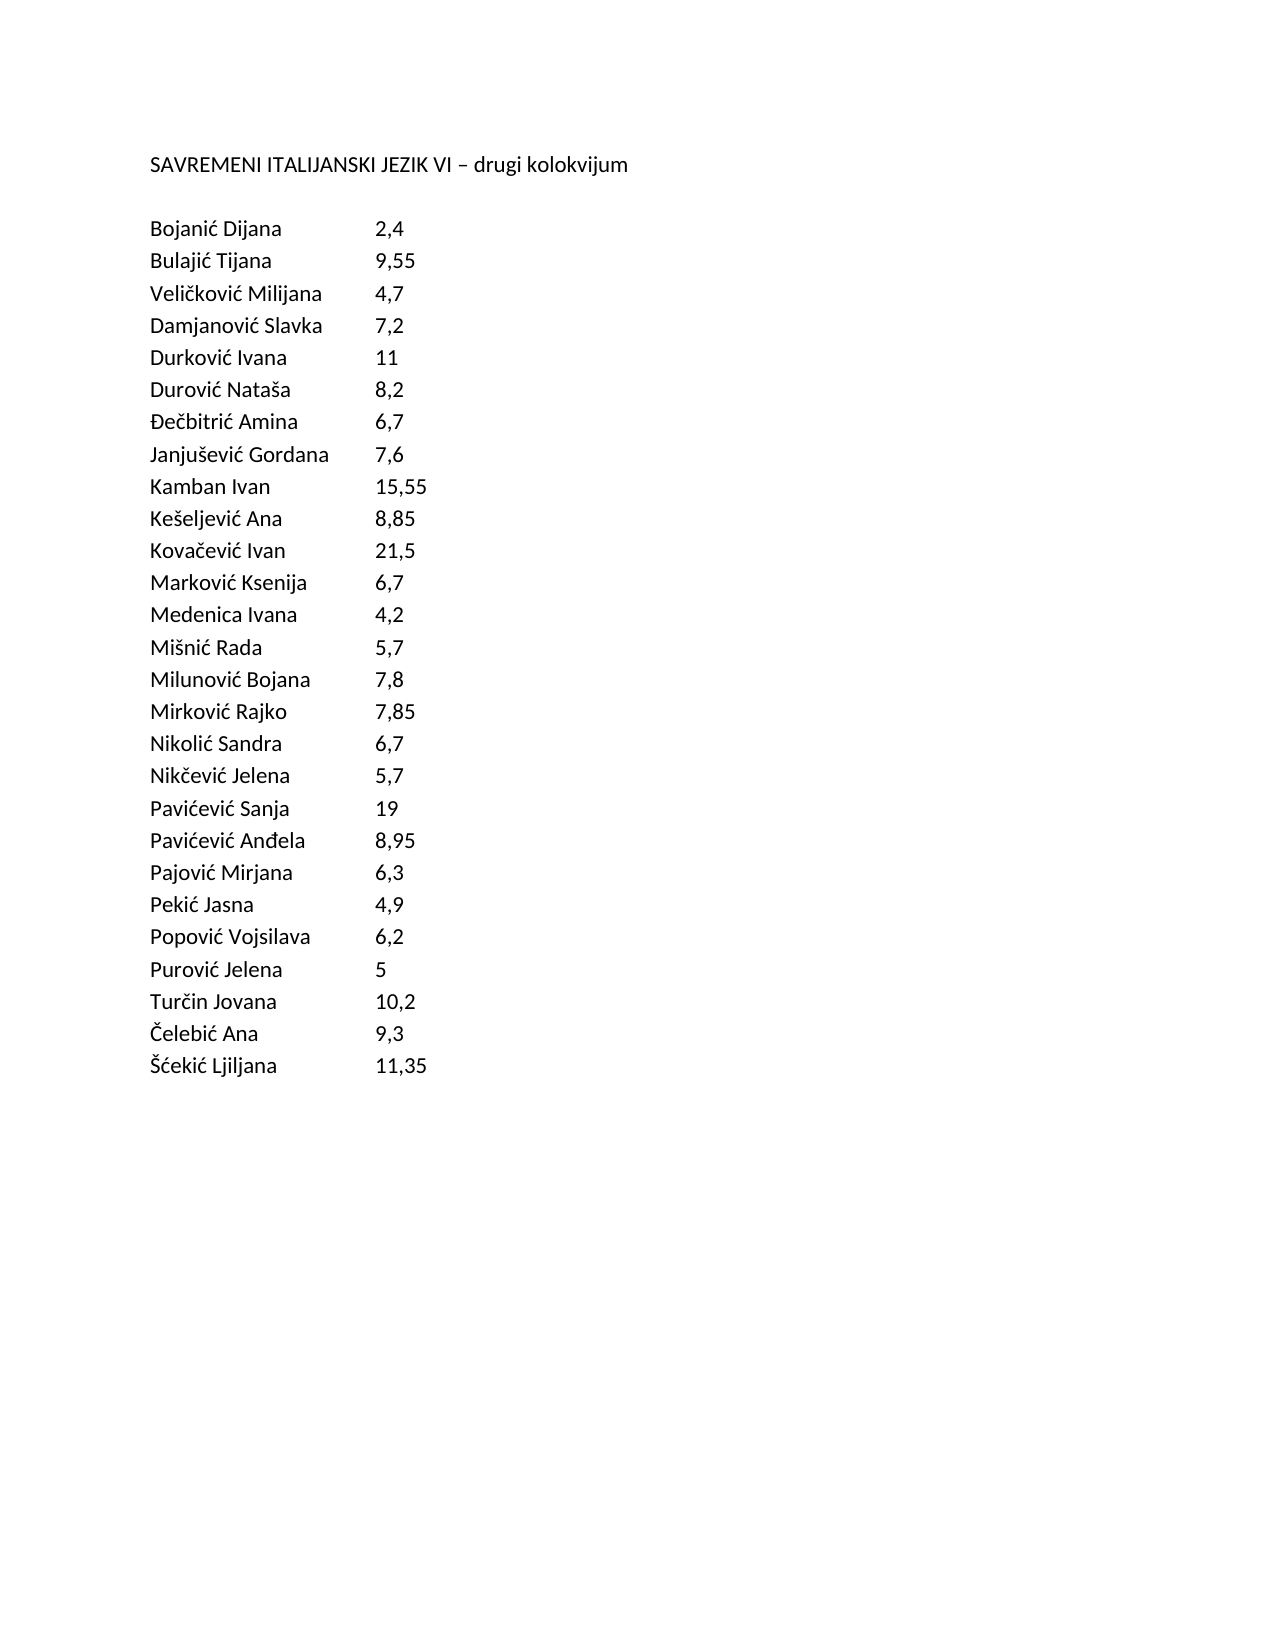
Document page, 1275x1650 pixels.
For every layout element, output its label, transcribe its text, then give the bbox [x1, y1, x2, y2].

text Đečbitrić Amina 6,7 [150, 407, 1125, 436]
text Milunović Bojana 7,8 [150, 665, 1125, 693]
text Durković Ivana 11 [150, 343, 1125, 371]
text Pavićević Anđela 8,95 [150, 826, 1125, 854]
text Veličković Milijana 4,7 [150, 279, 1125, 307]
text Pavićević Sanja 19 [150, 794, 1125, 822]
text Kamban Ivan 15,55 [150, 472, 1125, 500]
text Mišnić Rada 5,7 [150, 633, 1125, 661]
text Mirković Rajko 7,85 [150, 697, 1125, 725]
text Kovačević Ivan 21,5 [150, 536, 1125, 564]
text Nikolić Sandra 6,7 [150, 729, 1125, 757]
text Pekić Jasna 4,9 [150, 890, 1125, 918]
text Čelebić Ana 9,3 [150, 1019, 1125, 1047]
text Damjanović Slavka 7,2 [150, 311, 1125, 339]
text Janjušević Gordana 7,6 [150, 440, 1125, 468]
text Purović Jelena 5 [150, 955, 1125, 983]
text Turčin Jovana 10,2 [150, 987, 1125, 1015]
text Marković Ksenija 6,7 [150, 568, 1125, 596]
text Bulajić Tijana 9,55 [150, 247, 1125, 274]
text Nikčević Jelena 5,7 [150, 762, 1125, 789]
text Pajović Mirjana 6,3 [150, 858, 1125, 886]
text SAVREMENI ITALIJANSKI JEZIK VI – drugi kolokvijum [150, 150, 1125, 178]
text Medenica Ivana 4,2 [150, 601, 1125, 629]
text Bojanić Dijana 2,4 [150, 214, 1125, 242]
text Kešeljević Ana 8,85 [150, 504, 1125, 532]
text Durović Nataša 8,2 [150, 375, 1125, 403]
text Šćekić Ljiljana 11,35 [150, 1051, 1125, 1079]
text Popović Vojsilava 6,2 [150, 922, 1125, 951]
